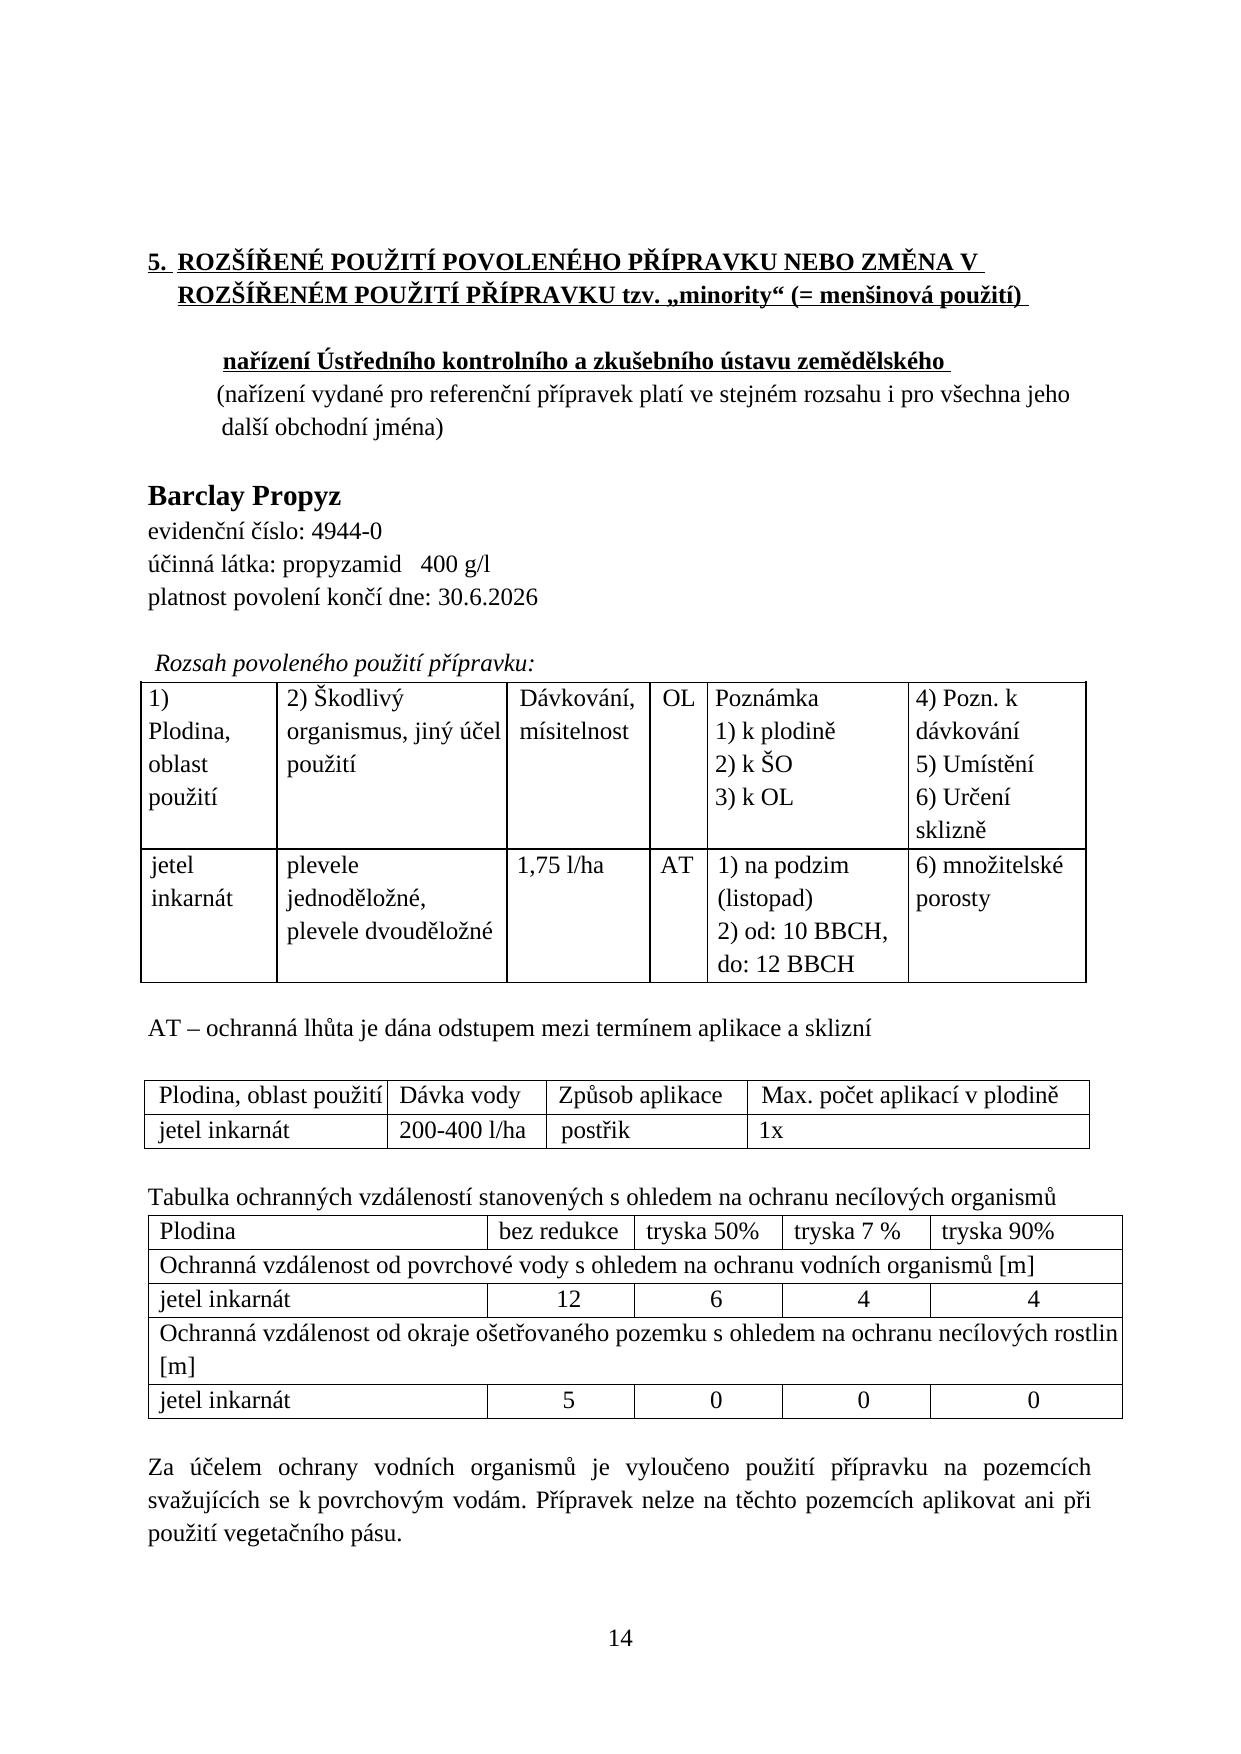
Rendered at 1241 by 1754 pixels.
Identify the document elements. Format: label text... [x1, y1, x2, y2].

table_cell 1) na podzim (listopad) 2) od: 10 BBCH, do: 12 BBCH [708, 850, 908, 982]
table_cell 0 [635, 1385, 782, 1418]
table_cell jetel inkarnát [145, 1115, 387, 1148]
table_cell Ochranná vzdálenost od okraje ošetřovaného pozemku s ohledem na ochranu necílových rostlin [m] [149, 1318, 1122, 1384]
table_cell 4 [931, 1284, 1122, 1317]
table_header Plodina [149, 1216, 487, 1249]
text nařízení Ústředního kontrolního a zkušebního ústavu zemědělského [223, 346, 1093, 374]
list Tabulka ochranných vzdáleností stanovených s ohledem na ochranu necílových organismů [148, 1182, 1122, 1211]
table_header tryska 90% [931, 1216, 1122, 1249]
table_cell postřik [547, 1115, 747, 1148]
table_header bez redukce [488, 1216, 634, 1249]
table_cell AT [651, 850, 707, 982]
table_header Poznámka 1) k plodině 2) k ŠO 3) k OL [708, 683, 908, 848]
text platnost povolení končí dne: 30.6.2026 [148, 582, 1093, 611]
table_cell plevele jednoděložné, plevele dvouděložné [278, 850, 506, 982]
table_cell 5 [488, 1385, 634, 1418]
text účinná látka: propyzamid 400 g/l [148, 549, 1093, 578]
text Barclay Propyz [148, 478, 1093, 511]
table_header Způsob aplikace [547, 1081, 747, 1114]
table_header 1) Plodina, oblast použití [142, 683, 276, 848]
text Za účelem ochrany vodních organismů je vyloučeno použití přípravku na pozemcích svažujících se k povrchovým vodám. Přípravek nelze na těchto pozemcích aplikovat ani při použití vegetačního pásu. [148, 1452, 1093, 1547]
table_cell 4 [783, 1284, 930, 1317]
text AT – ochranná lhůta je dána odstupem mezi termínem aplikace a sklizní [148, 1013, 1093, 1042]
table_header OL [651, 683, 707, 848]
text 5. ROZŠÍŘENÉ POUŽITÍ POVOLENÉHO PŘÍPRAVKU NEBO ZMĚNA V ROZŠÍŘENÉM POUŽITÍ PŘÍPRAVKU tzv. „minority“ (= menšinová použití) [148, 247, 1093, 308]
table_cell 6) množitelské porosty [909, 850, 1085, 982]
table_cell 0 [931, 1385, 1122, 1418]
table_header Dávkování, mísitelnost [508, 683, 649, 848]
table_cell 12 [488, 1284, 634, 1317]
table_header 2) Škodlivý organismus, jiný účel použití [278, 683, 506, 848]
table_header Plodina, oblast použití [145, 1081, 387, 1114]
text (nařízení vydané pro referenční přípravek platí ve stejném rozsahu i pro všechna jeho další obchodní jména) [185, 379, 1093, 441]
table_header Dávka vody [388, 1081, 546, 1114]
table_header tryska 50% [635, 1216, 782, 1249]
table_cell jetel inkarnát [149, 1385, 487, 1418]
table_cell 1x [748, 1115, 1089, 1148]
table_cell 1,75 l/ha [508, 850, 649, 982]
table_cell 200-400 l/ha [388, 1115, 546, 1148]
text Rozsah povoleného použití přípravku: [154, 648, 1093, 677]
table_header tryska 7 % [783, 1216, 930, 1249]
table_header Max. počet aplikací v plodině [748, 1081, 1089, 1114]
table_cell 6 [635, 1284, 782, 1317]
table_cell jetel inkarnát [142, 850, 276, 982]
text evidenční číslo: 4944-0 [148, 516, 1093, 545]
table_cell jetel inkarnát [149, 1284, 487, 1317]
table_cell Ochranná vzdálenost od povrchové vody s ohledem na ochranu vodních organismů [m] [149, 1250, 1122, 1283]
table_header 4) Pozn. k dávkování 5) Umístění 6) Určení sklizně [909, 683, 1085, 848]
table_cell 0 [783, 1385, 930, 1418]
